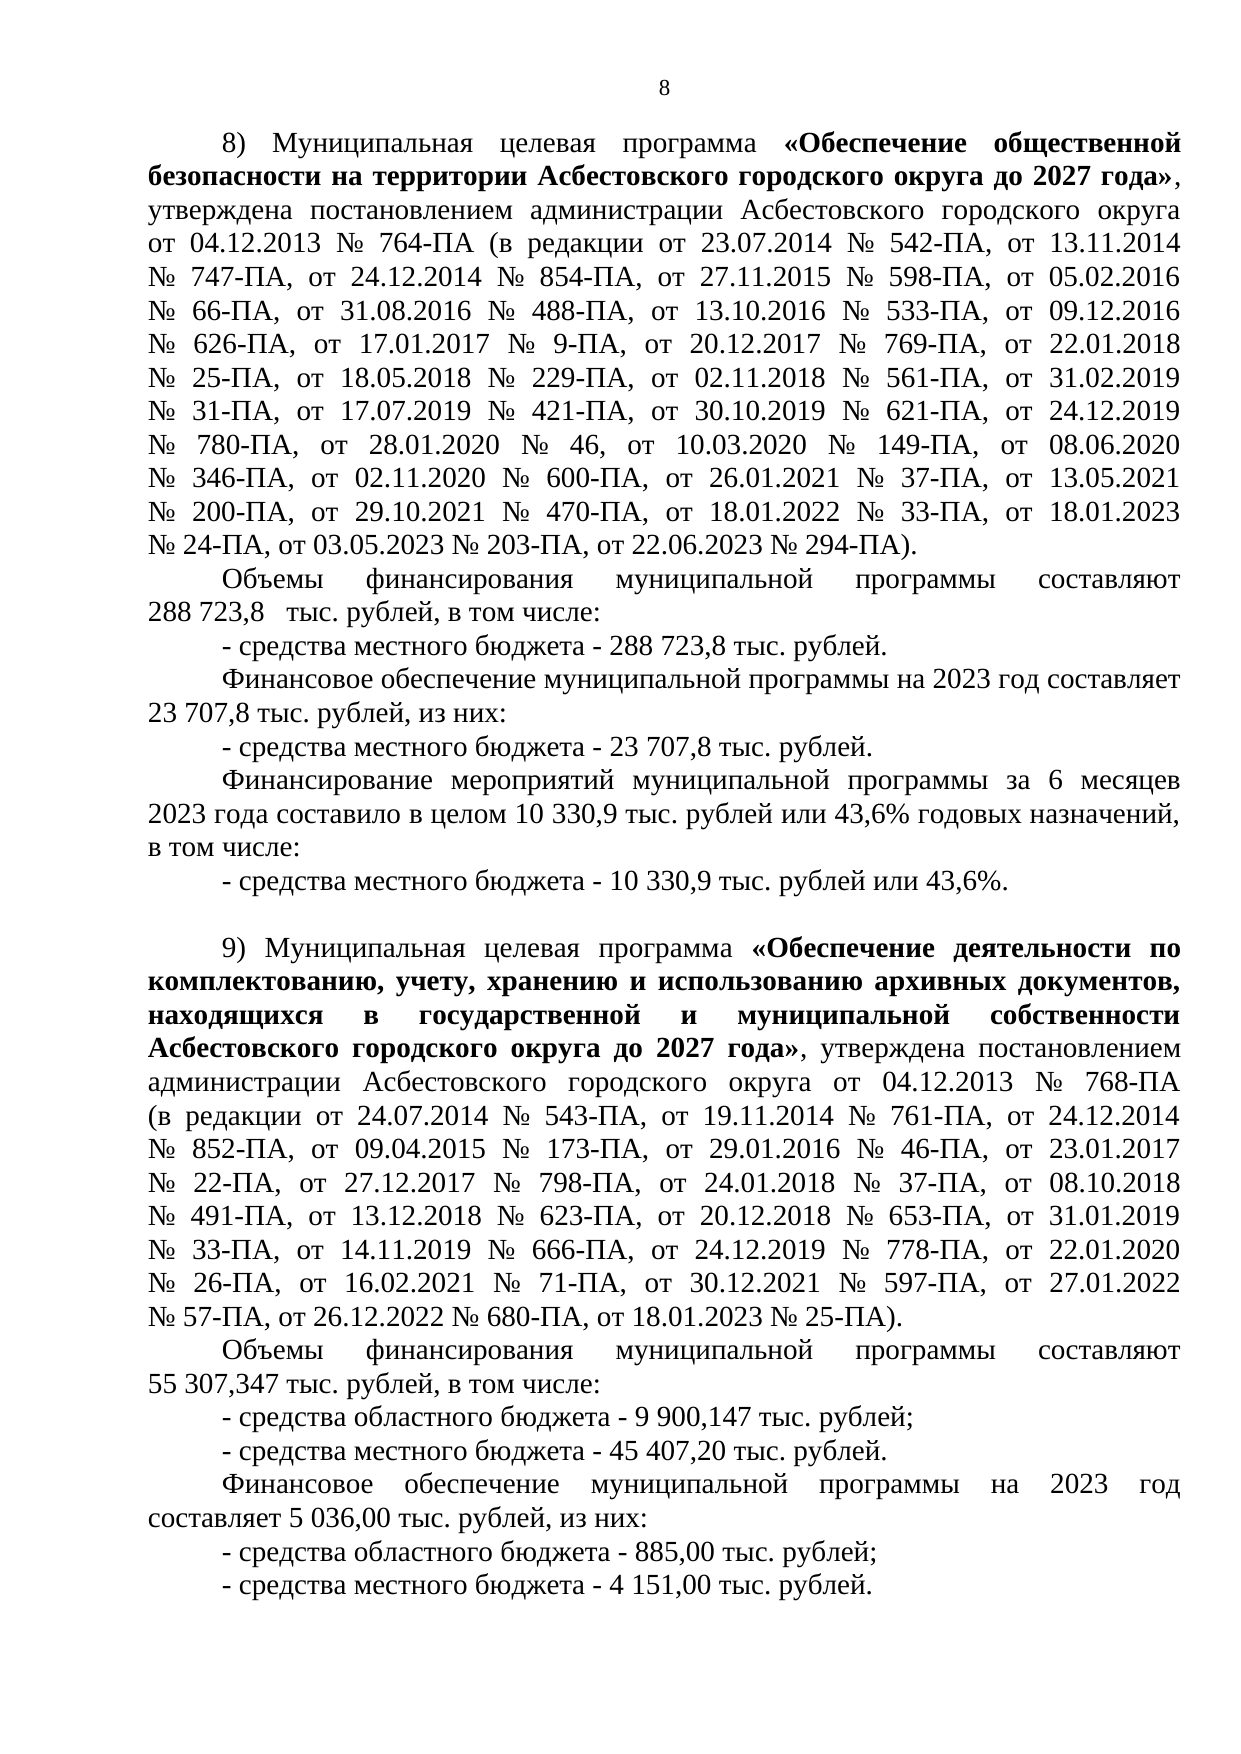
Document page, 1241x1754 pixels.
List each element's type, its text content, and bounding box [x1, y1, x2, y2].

text Финансовое обеспечение муниципальной программы на 2023 год составляет 5 036,00 тыс. рублей, из них: [148, 1467, 1181, 1534]
text - средства областного бюджета - 885,00 тыс. рублей; [148, 1534, 1181, 1567]
text - средства местного бюджета - 10 330,9 тыс. рублей или 43,6%. [148, 863, 1181, 896]
text Объемы финансирования муниципальной программы составляют 288 723,8 тыс. рублей, в том числе: [148, 561, 1181, 628]
text Объемы финансирования муниципальной программы составляют 55 307,347 тыс. рублей, в том числе: [148, 1332, 1181, 1399]
text - средства местного бюджета - 288 723,8 тыс. рублей. [148, 628, 1181, 662]
text 8) Муниципальная целевая программа «Обеспечение общественной безопасности на территории Асбестовского городского округа до 2027 года», утверждена постановлением администрации Асбестовского городского округа от 04.12.2013 № 764-ПА (в редакции от 23.07.2014 № 542-ПА, от 13.11.2014 № 747-ПА, от 24.12.2014 № 854-ПА, от 27.11.2015 № 598-ПА, от 05.02.2016 № 66-ПА, от 31.08.2016 № 488-ПА, от 13.10.2016 № 533-ПА, от 09.12.2016 № 626-ПА, от 17.01.2017 № 9-ПА, от 20.12.2017 № 769-ПА, от 22.01.2018 № 25-ПА, от 18.05.2018 № 229-ПА, от 02.11.2018 № 561-ПА, от 31.02.2019 № 31-ПА, от 17.07.2019 № 421-ПА, от 30.10.2019 № 621-ПА, от 24.12.2019 № 780-ПА, от 28.01.2020 № 46, от 10.03.2020 № 149-ПА, от 08.06.2020 № 346-ПА, от 02.11.2020 № 600-ПА, от 26.01.2021 № 37-ПА, от 13.05.2021 № 200-ПА, от 29.10.2021 № 470-ПА, от 18.01.2022 № 33-ПА, от 18.01.2023 № 24-ПА, от 03.05.2023 № 203-ПА, от 22.06.2023 № 294-ПА). [148, 125, 1181, 561]
text - средства местного бюджета - 4 151,00 тыс. рублей. [148, 1567, 1181, 1601]
text 9) Муниципальная целевая программа «Обеспечение деятельности по комплектованию, учету, хранению и использованию архивных документов, находящихся в государственной и муниципальной собственности Асбестовского городского округа до 2027 года», утверждена постановлением администрации Асбестовского городского округа от 04.12.2013 № 768-ПА (в редакции от 24.07.2014 № 543-ПА, от 19.11.2014 № 761-ПА, от 24.12.2014 № 852-ПА, от 09.04.2015 № 173-ПА, от 29.01.2016 № 46-ПА, от 23.01.2017 № 22-ПА, от 27.12.2017 № 798-ПА, от 24.01.2018 № 37-ПА, от 08.10.2018 № 491-ПА, от 13.12.2018 № 623-ПА, от 20.12.2018 № 653-ПА, от 31.01.2019 № 33-ПА, от 14.11.2019 № 666-ПА, от 24.12.2019 № 778-ПА, от 22.01.2020 № 26-ПА, от 16.02.2021 № 71-ПА, от 30.12.2021 № 597-ПА, от 27.01.2022 № 57-ПА, от 26.12.2022 № 680-ПА, от 18.01.2023 № 25-ПА). [148, 930, 1181, 1332]
text Финансирование мероприятий муниципальной программы за 6 месяцев 2023 года составило в целом 10 330,9 тыс. рублей или 43,6% годовых назначений, в том числе: [148, 762, 1181, 863]
text - средства местного бюджета - 23 707,8 тыс. рублей. [148, 729, 1181, 762]
text - средства областного бюджета - 9 900,147 тыс. рублей; [148, 1399, 1181, 1433]
text - средства местного бюджета - 45 407,20 тыс. рублей. [148, 1433, 1181, 1467]
text Финансовое обеспечение муниципальной программы на 2023 год составляет 23 707,8 тыс. рублей, из них: [148, 662, 1181, 729]
